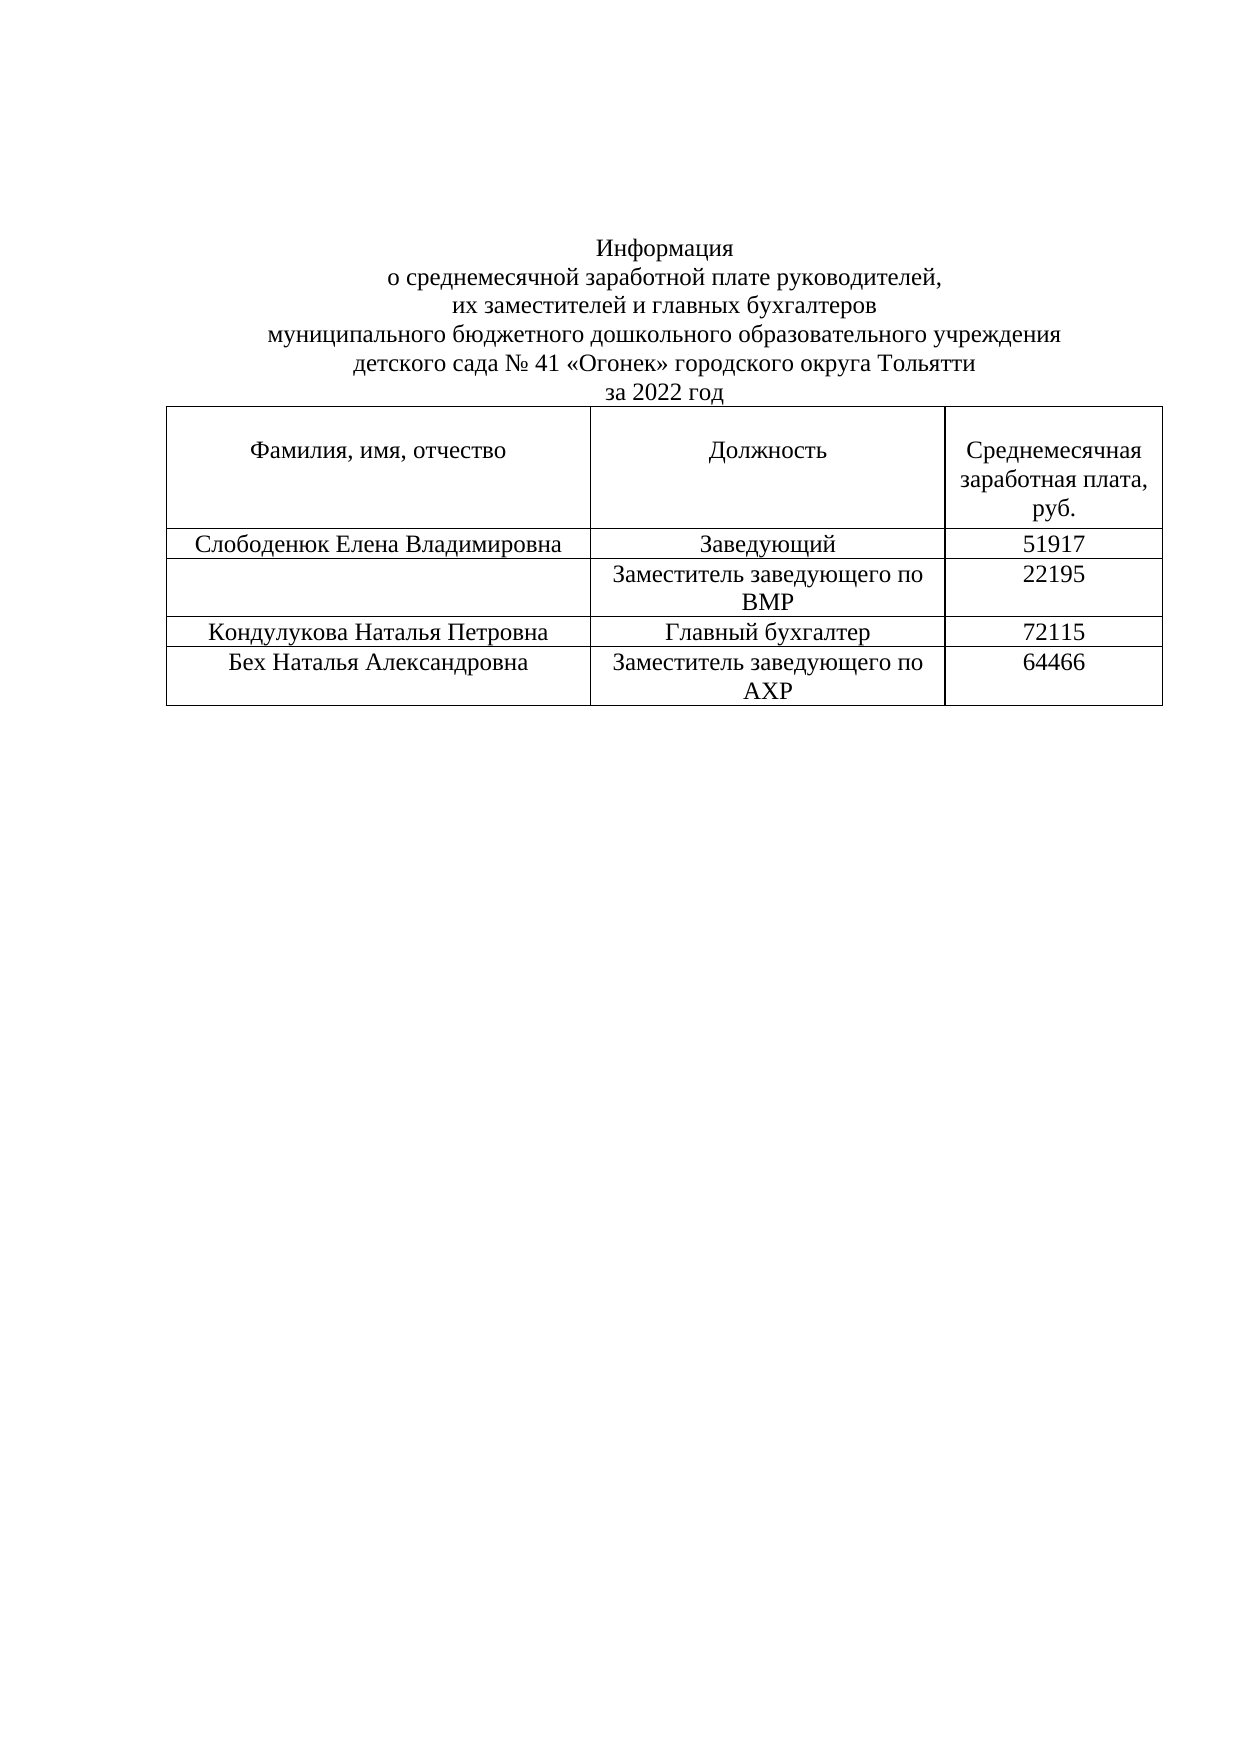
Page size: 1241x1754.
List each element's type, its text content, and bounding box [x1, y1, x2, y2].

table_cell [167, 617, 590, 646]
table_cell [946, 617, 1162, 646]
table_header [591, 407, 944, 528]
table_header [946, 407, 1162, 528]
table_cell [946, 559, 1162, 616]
text их заместителей и главных бухгалтеров [177, 291, 1152, 319]
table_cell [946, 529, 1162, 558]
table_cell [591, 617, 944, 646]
text детского сада № 41 «Огонек» городского округа Тольятти [177, 348, 1152, 377]
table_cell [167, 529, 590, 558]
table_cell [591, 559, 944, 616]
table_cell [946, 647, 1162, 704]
text за 2022 год [177, 377, 1152, 406]
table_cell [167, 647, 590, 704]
text Информация [177, 233, 1152, 262]
text муниципального бюджетного дошкольного образовательного учреждения [177, 319, 1152, 348]
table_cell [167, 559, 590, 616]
text о среднемесячной заработной плате руководителей, [177, 262, 1152, 291]
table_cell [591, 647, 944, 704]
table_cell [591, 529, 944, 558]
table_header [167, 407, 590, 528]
